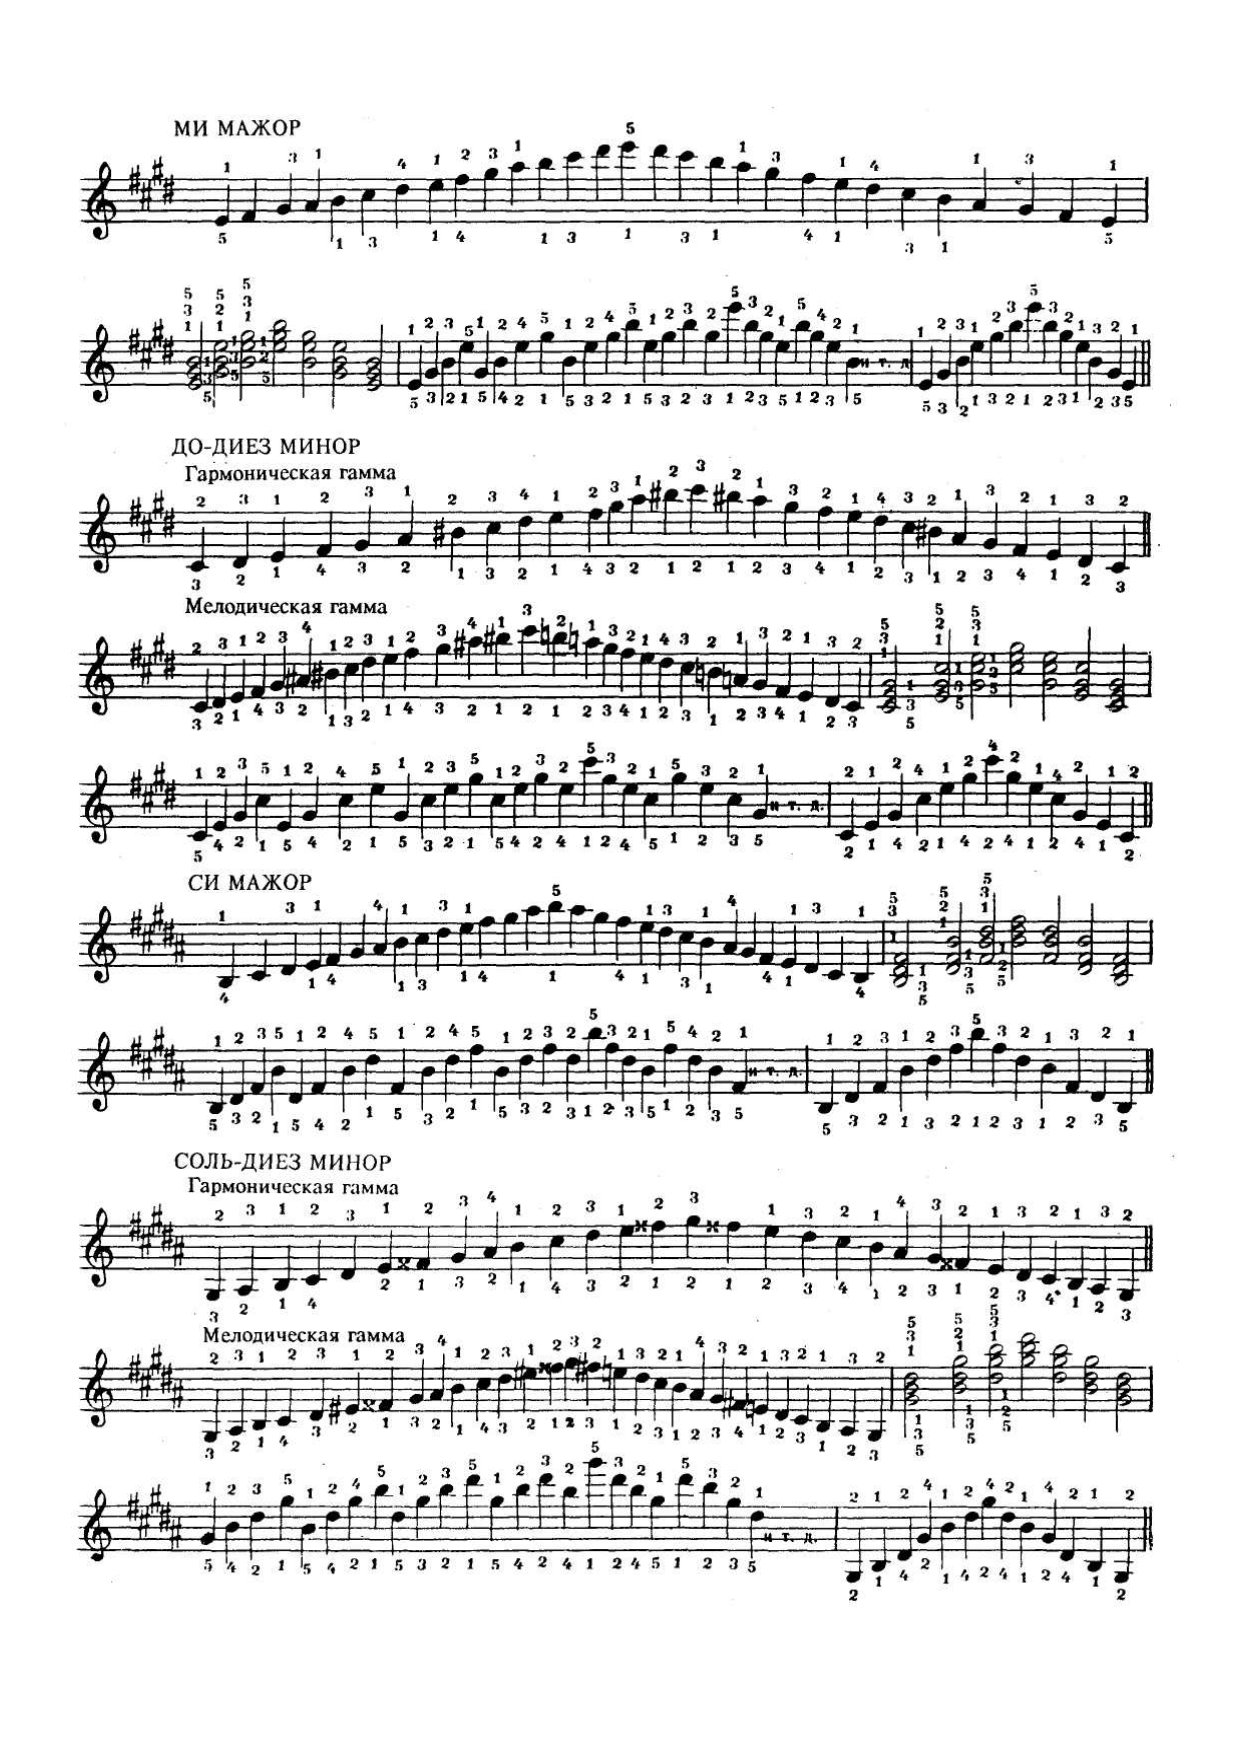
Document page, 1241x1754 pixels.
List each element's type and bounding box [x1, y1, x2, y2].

picture [63, 106, 1178, 1608]
